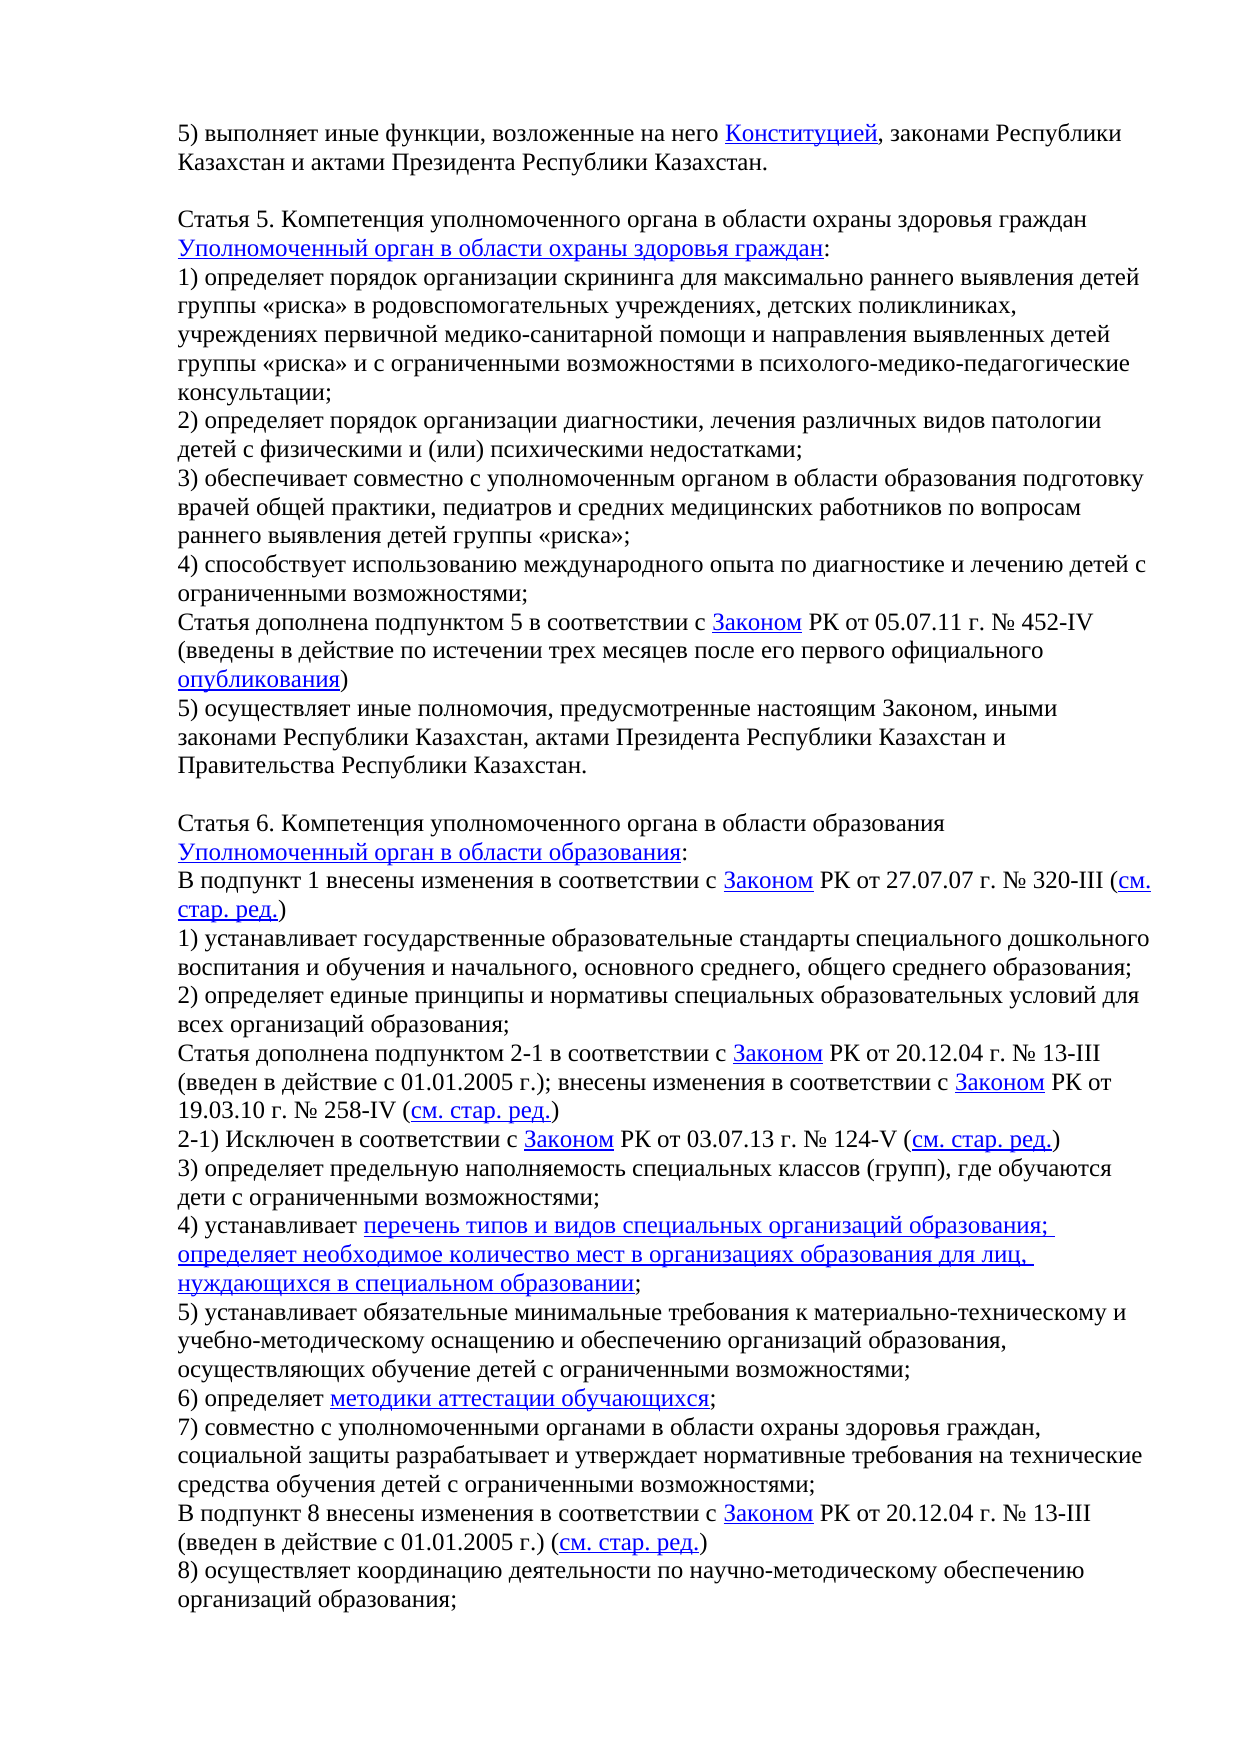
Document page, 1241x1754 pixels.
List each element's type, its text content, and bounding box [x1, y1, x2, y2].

text 3) определяет предельную наполняемость специальных классов (групп), где обучаются дети с ограниченными возможностями; [177, 1153, 1152, 1211]
text 2) определяет порядок организации диагностики, лечения различных видов патологии детей с физическими и (или) психическими недостатками; [177, 406, 1152, 463]
text 8) осуществляет координацию деятельности по научно-методическому обеспечению организаций образования; [177, 1556, 1152, 1613]
text Статья дополнена подпунктом 5 в соответствии с Законом РК от 05.07.11 г. № 452-IV (введены в действие по истечении трех месяцев после его первого официального опубликования) [177, 607, 1152, 693]
text В подпункт 8 внесены изменения в соответствии с Законом РК от 20.12.04 г. № 13-III (введен в действие с 01.01.2005 г.) (см. стар. ред.) [177, 1498, 1152, 1556]
text 5) выполняет иные функции, возложенные на него Конституцией, законами Республики Казахстан и актами Президента Республики Казахстан. [177, 118, 1152, 176]
text Уполномоченный орган в области охраны здоровья граждан: [177, 233, 1152, 262]
text 1) определяет порядок организации скрининга для максимально раннего выявления детей группы «риска» в родовспомогательных учреждениях, детских поликлиниках, учреждениях первичной медико-санитарной помощи и направления выявленных детей группы «риска» и с ограниченными возможностями в психолого-медико-педагогические консультации; [177, 262, 1152, 406]
text 2-1) Исключен в соответствии с Законом РК от 03.07.13 г. № 124-V (см. стар. ред.) [177, 1124, 1152, 1153]
text 7) совместно с уполномоченными органами в области охраны здоровья граждан, социальной защиты разрабатывает и утверждает нормативные требования на технические средства обучения детей с ограниченными возможностями; [177, 1412, 1152, 1498]
text 6) определяет методики аттестации обучающихся; [177, 1383, 1152, 1412]
text Статья 6. Компетенция уполномоченного органа в области образования [177, 808, 1152, 837]
text Статья дополнена подпунктом 2-1 в соответствии с Законом РК от 20.12.04 г. № 13-III (введен в действие с 01.01.2005 г.); внесены изменения в соответствии с Законом РК от 19.03.10 г. № 258-IV (см. стар. ред.) [177, 1038, 1152, 1124]
text 3) обеспечивает совместно с уполномоченным органом в области образования подготовку врачей общей практики, педиатров и средних медицинских работников по вопросам раннего выявления детей группы «риска»; [177, 463, 1152, 549]
text 5) осуществляет иные полномочия, предусмотренные настоящим Законом, иными законами Республики Казахстан, актами Президента Республики Казахстан и Правительства Республики Казахстан. [177, 693, 1152, 779]
text Статья 5. Компетенция уполномоченного органа в области охраны здоровья граждан [177, 204, 1152, 233]
text 5) устанавливает обязательные минимальные требования к материально-техническому и учебно-методическому оснащению и обеспечению организаций образования, осуществляющих обучение детей с ограниченными возможностями; [177, 1297, 1152, 1383]
text Уполномоченный орган в области образования: [177, 837, 1152, 866]
text 4) устанавливает перечень типов и видов специальных организаций образования; определяет необходимое количество мест в организациях образования для лиц, нуждающихся в специальном образовании; [177, 1211, 1152, 1297]
text 1) устанавливает государственные образовательные стандарты специального дошкольного воспитания и обучения и начального, основного среднего, общего среднего образования; [177, 923, 1152, 981]
text 4) способствует использованию международного опыта по диагностике и лечению детей с ограниченными возможностями; [177, 549, 1152, 607]
text В подпункт 1 внесены изменения в соответствии с Законом РК от 27.07.07 г. № 320-III (см. стар. ред.) [177, 866, 1152, 923]
text 2) определяет единые принципы и нормативы специальных образовательных условий для всех организаций образования; [177, 981, 1152, 1038]
